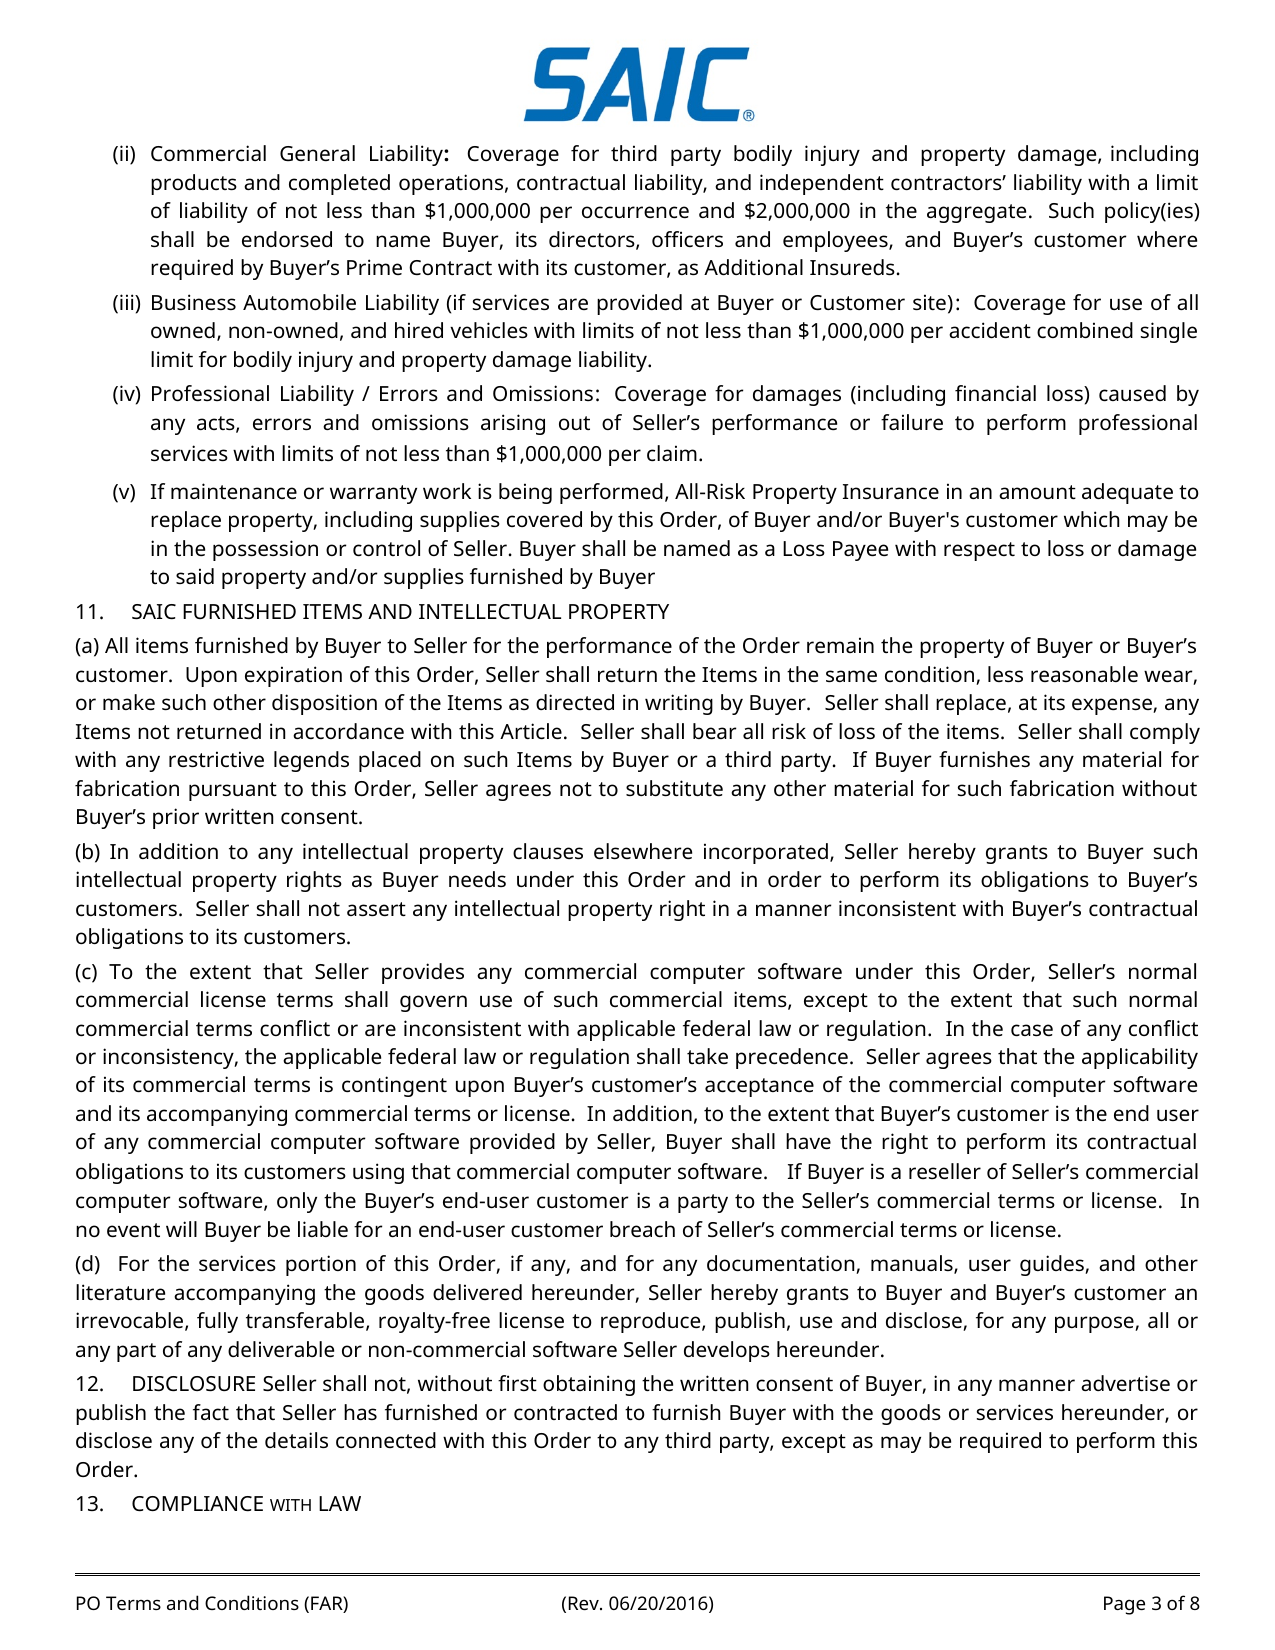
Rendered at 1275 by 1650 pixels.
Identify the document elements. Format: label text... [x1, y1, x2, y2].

list DISCLOSURE Seller shall not, without first obtaining the written consent of Buyer, in any manner advertise or publish the fact that Seller has furnished or contracted to furnish Buyer with the goods or services hereunder, or disclose any of the details connected with this Order to any third party, except as may be required to perform this Order. [75, 1369, 1200, 1483]
text (d) For the services portion of this Order, if any, and for any documentation, manuals, user guides, and other literature accompanying the goods delivered hereunder, Seller hereby grants to Buyer and Buyer’s customer an irrevocable, fully transferable, royalty-free license to reproduce, publish, use and disclose, for any purpose, all or any part of any deliverable or non-commercial software Seller develops hereunder. [75, 1249, 1200, 1363]
list SAIC FURNISHED ITEMS AND INTELLECTUAL PROPERTY [75, 597, 1200, 625]
list COMPLIANCE with LAW [75, 1489, 1200, 1518]
list Professional Liability / Errors and Omissions: Coverage for damages (including financial loss) caused by any acts, errors and omissions arising out of Seller’s performance or failure to perform professional services with limits of not less than $1,000,000 per claim. [112, 379, 1200, 471]
list If maintenance or warranty work is being performed, All-Risk Property Insurance in an amount adequate to replace property, including supplies covered by this Order, of Buyer and/or Buyer's customer which may be in the possession or control of Seller. Buyer shall be named as a Loss Payee with respect to loss or damage to said property and/or supplies furnished by Buyer [112, 477, 1200, 591]
text (b) In addition to any intellectual property clauses elsewhere incorporated, Seller hereby grants to Buyer such intellectual property rights as Buyer needs under this Order and in order to perform its obligations to Buyer’s customers. Seller shall not assert any intellectual property right in a manner inconsistent with Buyer’s contractual obligations to its customers. [75, 837, 1200, 951]
text (c) To the extent that Seller provides any commercial computer software under this Order, Seller’s normal commercial license terms shall govern use of such commercial items, except to the extent that such normal commercial terms conflict or are inconsistent with applicable federal law or regulation. In the case of any conflict or inconsistency, the applicable federal law or regulation shall take precedence. Seller agrees that the applicability of its commercial terms is contingent upon Buyer’s customer’s acceptance of the commercial computer software and its accompanying commercial terms or license. In addition, to the extent that Buyer’s customer is the end user of any commercial computer software provided by Seller, Buyer shall have the right to perform its contractual obligations to its customers using that commercial computer software. If Buyer is a reseller of Seller’s commercial computer software, only the Buyer’s end-user customer is a party to the Seller’s commercial terms or license. In no event will Buyer be liable for an end-user customer breach of Seller’s commercial terms or license. [75, 957, 1200, 1243]
picture [506, 28, 769, 140]
text (a) All items furnished by Buyer to Seller for the performance of the Order remain the property of Buyer or Buyer’s customer. Upon expiration of this Order, Seller shall return the Items in the same condition, less reasonable wear, or make such other disposition of the Items as directed in writing by Buyer. Seller shall replace, at its expense, any Items not returned in accordance with this Article. Seller shall bear all risk of loss of the items. Seller shall comply with any restrictive legends placed on such Items by Buyer or a third party. If Buyer furnishes any material for fabrication pursuant to this Order, Seller agrees not to substitute any other material for such fabrication without Buyer’s prior written consent. [75, 631, 1200, 831]
list Commercial General Liability: Coverage for third party bodily injury and property damage, including products and completed operations, contractual liability, and independent contractors’ liability with a limit of liability of not less than $1,000,000 per occurrence and $2,000,000 in the aggregate. Such policy(ies) shall be endorsed to name Buyer, its directors, officers and employees, and Buyer’s customer where required by Buyer’s Prime Contract with its customer, as Additional Insureds. [112, 139, 1200, 282]
list Business Automobile Liability (if services are provided at Buyer or Customer site): Coverage for use of all owned, non-owned, and hired vehicles with limits of not less than $1,000,000 per accident combined single limit for bodily injury and property damage liability. [112, 288, 1200, 373]
